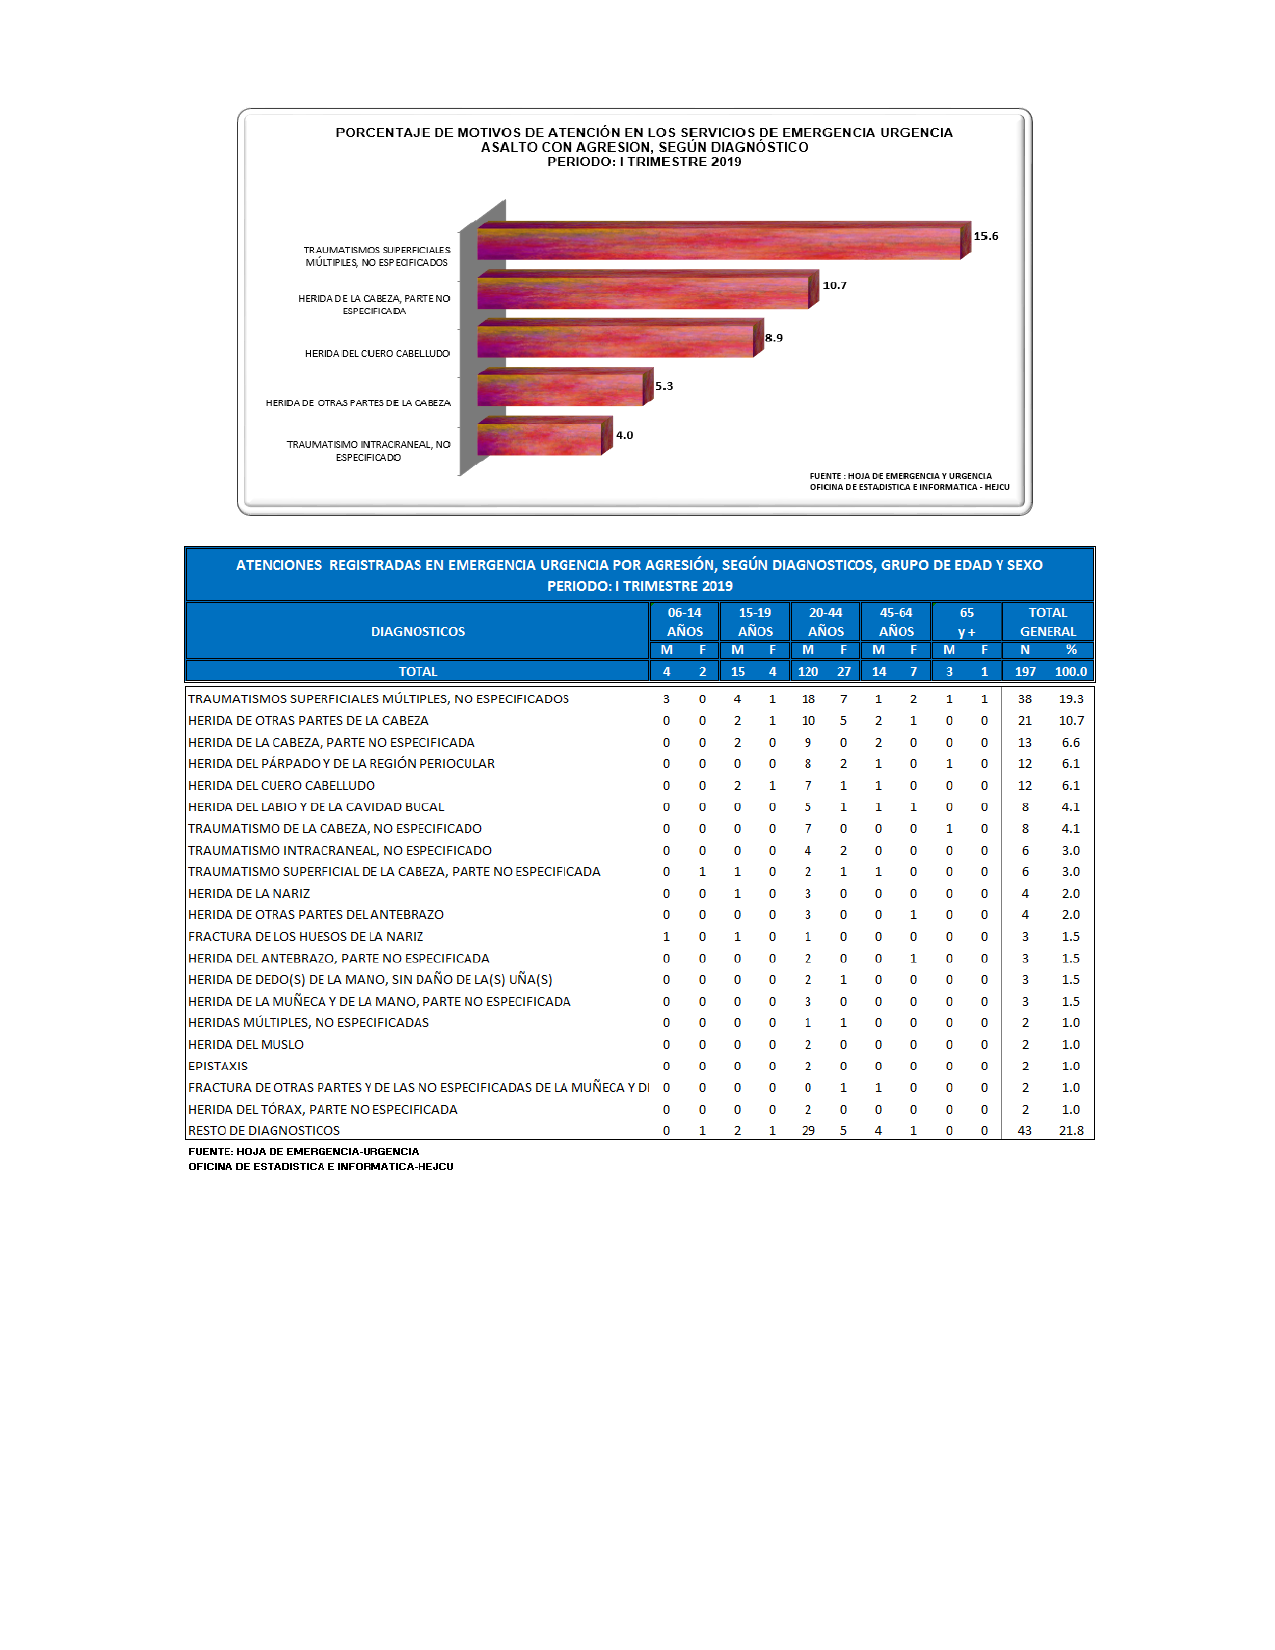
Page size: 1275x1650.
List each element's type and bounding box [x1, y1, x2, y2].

picture [177, 539, 1098, 1175]
picture [236, 103, 1040, 521]
